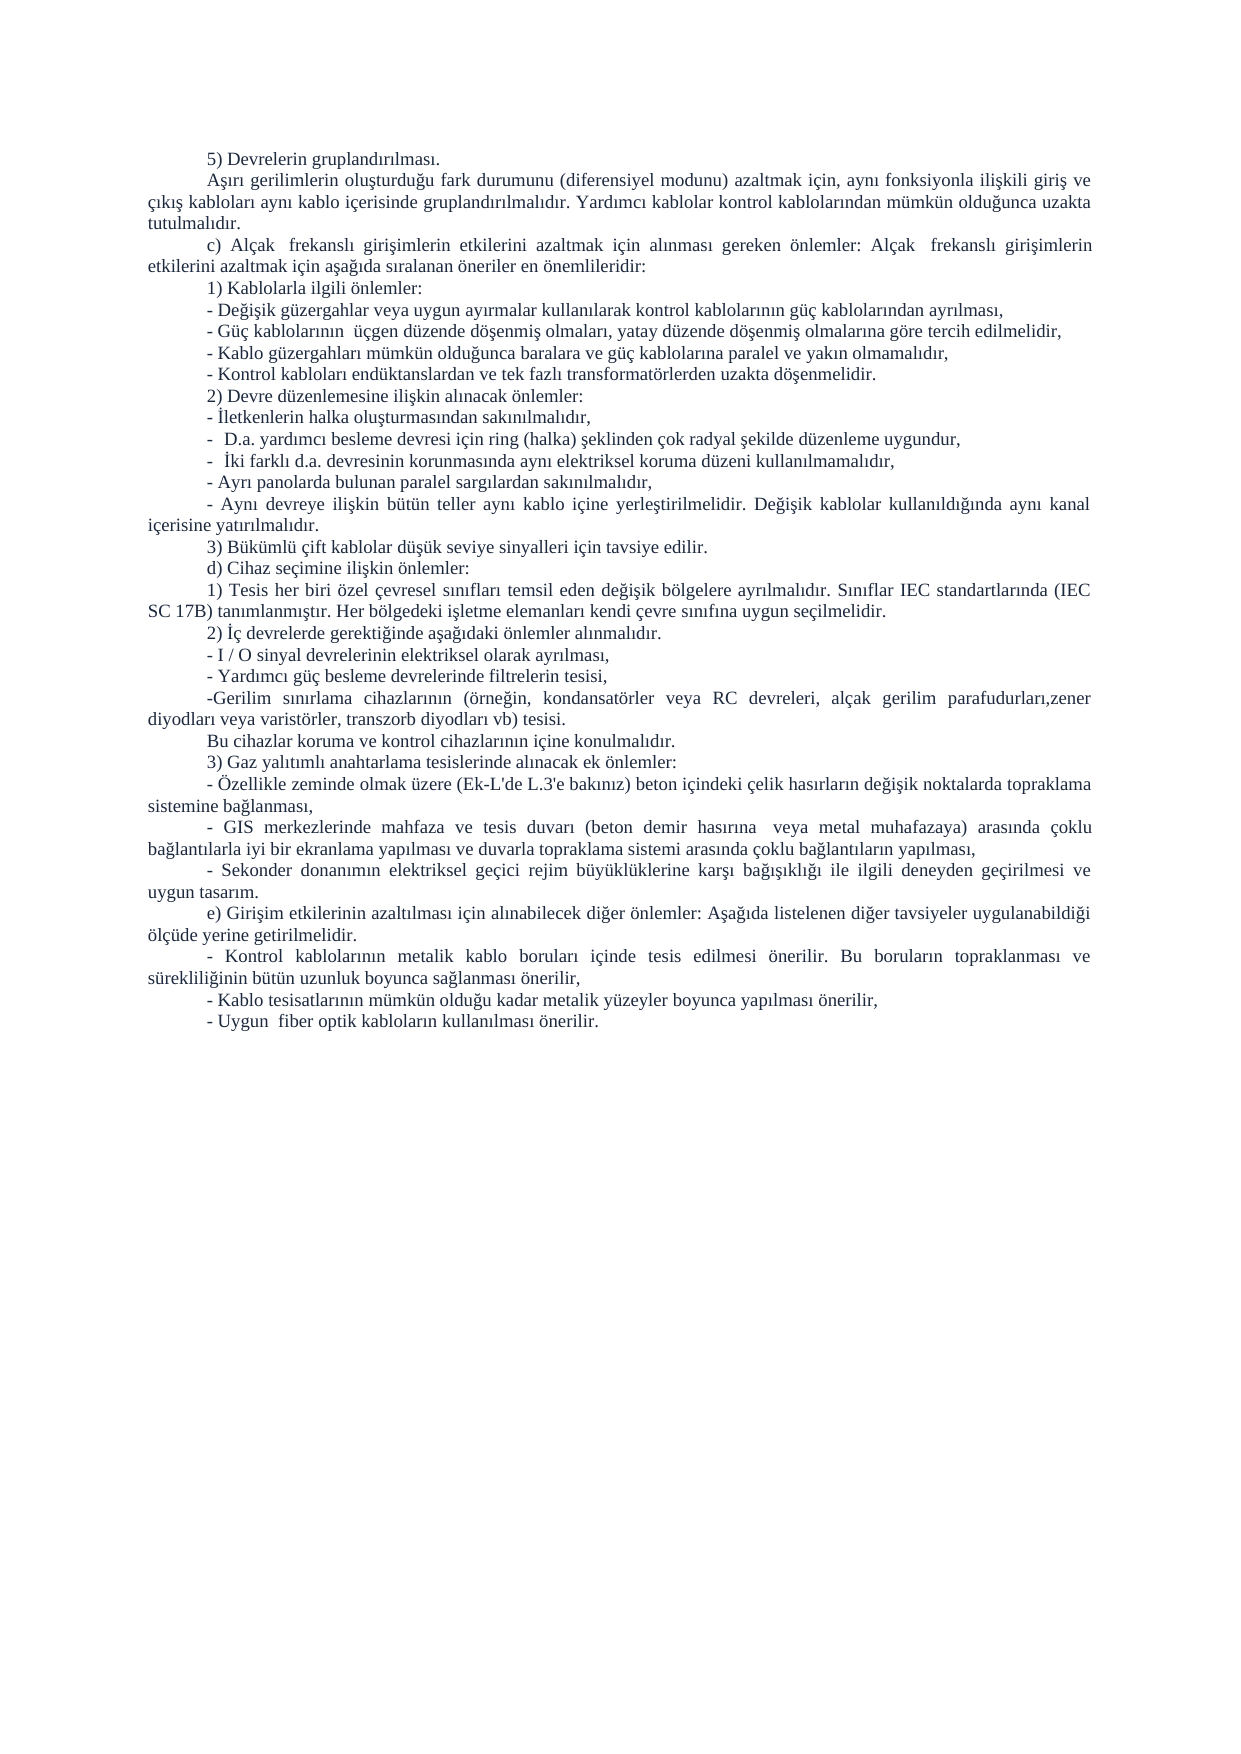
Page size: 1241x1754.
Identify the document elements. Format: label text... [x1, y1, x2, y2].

text - I / O sinyal devrelerinin elektriksel olarak ayrılması, [148, 643, 1093, 665]
text - Aynı devreye ilişkin bütün teller aynı kablo içine yerleştirilmelidir. Değişik kablolar kullanıldığında aynı kanal içerisine yatırılmalıdır. [148, 493, 1093, 536]
text - Yardımcı güç besleme devrelerinde filtrelerin tesisi, [148, 665, 1093, 687]
text Bu cihazlar koruma ve kontrol cihazlarının içine konulmalıdır. [148, 730, 1093, 751]
text - İletkenlerin halka oluşturmasından sakınılmalıdır, [148, 406, 1093, 428]
text 1) Tesis her biri özel çevresel sınıfları temsil eden değişik bölgelere ayrılmalıdır. Sınıflar IEC standartlarında (IEC SC 17B) tanımlanmıştır. Her bölgedeki işletme elemanları kendi çevre sınıfına uygun seçilmelidir. [148, 579, 1093, 622]
text e) Girişim etkilerinin azaltılması için alınabilecek diğer önlemler: Aşağıda listelenen diğer tavsiyeler uygulanabildiği ölçüde yerine getirilmelidir. [148, 902, 1093, 945]
text 2) İç devrelerde gerektiğinde aşağıdaki önlemler alınmalıdır. [148, 622, 1093, 643]
text - GIS merkezlerinde mahfaza ve tesis duvarı (beton demir hasırına veya metal muhafazaya) arasında çoklu bağlantılarla iyi bir ekranlama yapılması ve duvarla topraklama sistemi arasında çoklu bağlantıların yapılması, [148, 816, 1093, 859]
text 5) Devrelerin gruplandırılması. [148, 148, 1093, 169]
text - Değişik güzergahlar veya uygun ayırmalar kullanılarak kontrol kablolarının güç kablolarından ayrılması, [148, 298, 1093, 320]
text - Ayrı panolarda bulunan paralel sargılardan sakınılmalıdır, [148, 471, 1093, 493]
text - Kontrol kabloları endüktanslardan ve tek fazlı transformatörlerden uzakta döşenmelidir. [148, 363, 1093, 385]
text - Uygun fiber optik kabloların kullanılması önerilir. [148, 1010, 1093, 1032]
text - Kablo tesisatlarının mümkün olduğu kadar metalik yüzeyler boyunca yapılması önerilir, [148, 988, 1093, 1010]
text -Gerilim sınırlama cihazlarının (örneğin, kondansatörler veya RC devreleri, alçak gerilim parafudurları,zener diyodları veya varistörler, transzorb diyodları vb) tesisi. [148, 687, 1093, 730]
text - Güç kablolarının üçgen düzende döşenmiş olmaları, yatay düzende döşenmiş olmalarına göre tercih edilmelidir, [148, 320, 1093, 342]
text 3) Gaz yalıtımlı anahtarlama tesislerinde alınacak ek önlemler: [148, 751, 1093, 773]
text 2) Devre düzenlemesine ilişkin alınacak önlemler: [148, 385, 1093, 406]
text - Kablo güzergahları mümkün olduğunca baralara ve güç kablolarına paralel ve yakın olmamalıdır, [148, 342, 1093, 363]
text d) Cihaz seçimine ilişkin önlemler: [148, 557, 1093, 579]
text 3) Bükümlü çift kablolar düşük seviye sinyalleri için tavsiye edilir. [148, 536, 1093, 557]
text - Özellikle zeminde olmak üzere (Ek-L'de L.3'e bakınız) beton içindeki çelik hasırların değişik noktalarda topraklama sistemine bağlanması, [148, 773, 1093, 816]
text 1) Kablolarla ilgili önlemler: [148, 277, 1093, 298]
text - İki farklı d.a. devresinin korunmasında aynı elektriksel koruma düzeni kullanılmamalıdır, [148, 449, 1093, 471]
text c) Alçak frekanslı girişimlerin etkilerini azaltmak için alınması gereken önlemler: Alçak frekanslı girişimlerin etkilerini azaltmak için aşağıda sıralanan öneriler en önemlileridir: [148, 234, 1093, 277]
text - Sekonder donanımın elektriksel geçici rejim büyüklüklerine karşı bağışıklığı ile ilgili deneyden geçirilmesi ve uygun tasarım. [148, 859, 1093, 902]
text - Kontrol kablolarının metalik kablo boruları içinde tesis edilmesi önerilir. Bu boruların topraklanması ve sürekliliğinin bütün uzunluk boyunca sağlanması önerilir, [148, 945, 1093, 988]
text - D.a. yardımcı besleme devresi için ring (halka) şeklinden çok radyal şekilde düzenleme uygundur, [148, 428, 1093, 449]
text Aşırı gerilimlerin oluşturduğu fark durumunu (diferensiyel modunu) azaltmak için, aynı fonksiyonla ilişkili giriş ve çıkış kabloları aynı kablo içerisinde gruplandırılmalıdır. Yardımcı kablolar kontrol kablolarından mümkün olduğunca uzakta tutulmalıdır. [148, 169, 1093, 234]
